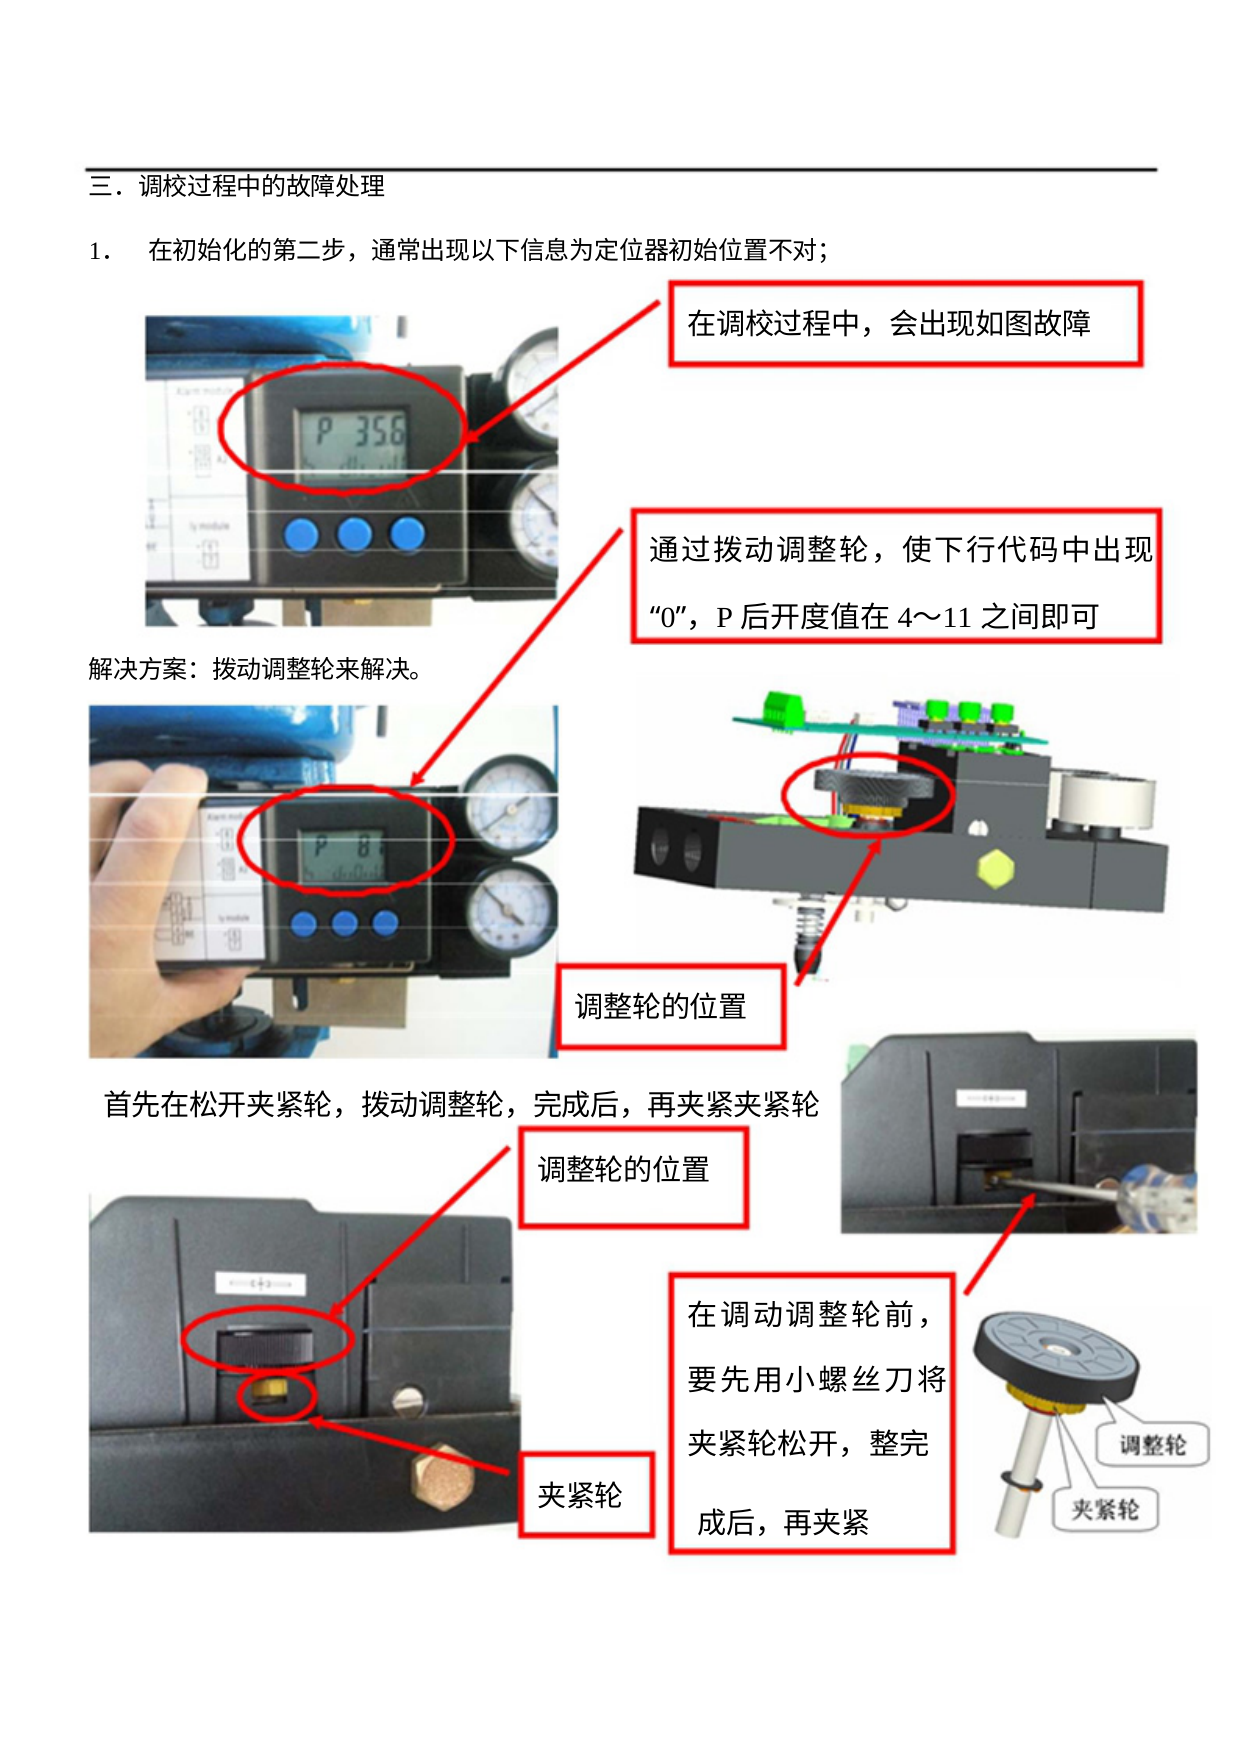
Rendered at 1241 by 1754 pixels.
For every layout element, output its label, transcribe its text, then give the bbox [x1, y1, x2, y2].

text 首先在松开夹紧轮，拨动调整轮，完成后，再夹紧夹紧轮 [103, 1089, 1240, 1123]
text 调整轮的位置 [574, 991, 1240, 1025]
text 成后，再夹紧 [697, 1513, 1240, 1539]
text 在调校过程中，会出现如图故障 [687, 308, 1240, 341]
text 1． 在初始化的第二步，通常出现以下信息为定位器初始位置不对； [88, 237, 1240, 265]
text 夹紧轮 [537, 1479, 679, 1513]
text 在调动调整轮前， 要先用小螺丝刀将 夹紧轮松开，整完 [687, 1274, 958, 1468]
text 通过拨动调整轮，使下行代码中出现 “0”，P 后开度值在 4～11 之间即可 [649, 507, 1164, 641]
picture [0, 0, 1240, 1754]
text 调整轮的位置 [537, 1154, 1240, 1187]
text 三．调校过程中的故障处理 [88, 172, 1240, 201]
text 解决方案：拨动调整轮来解决。 [88, 656, 1240, 684]
